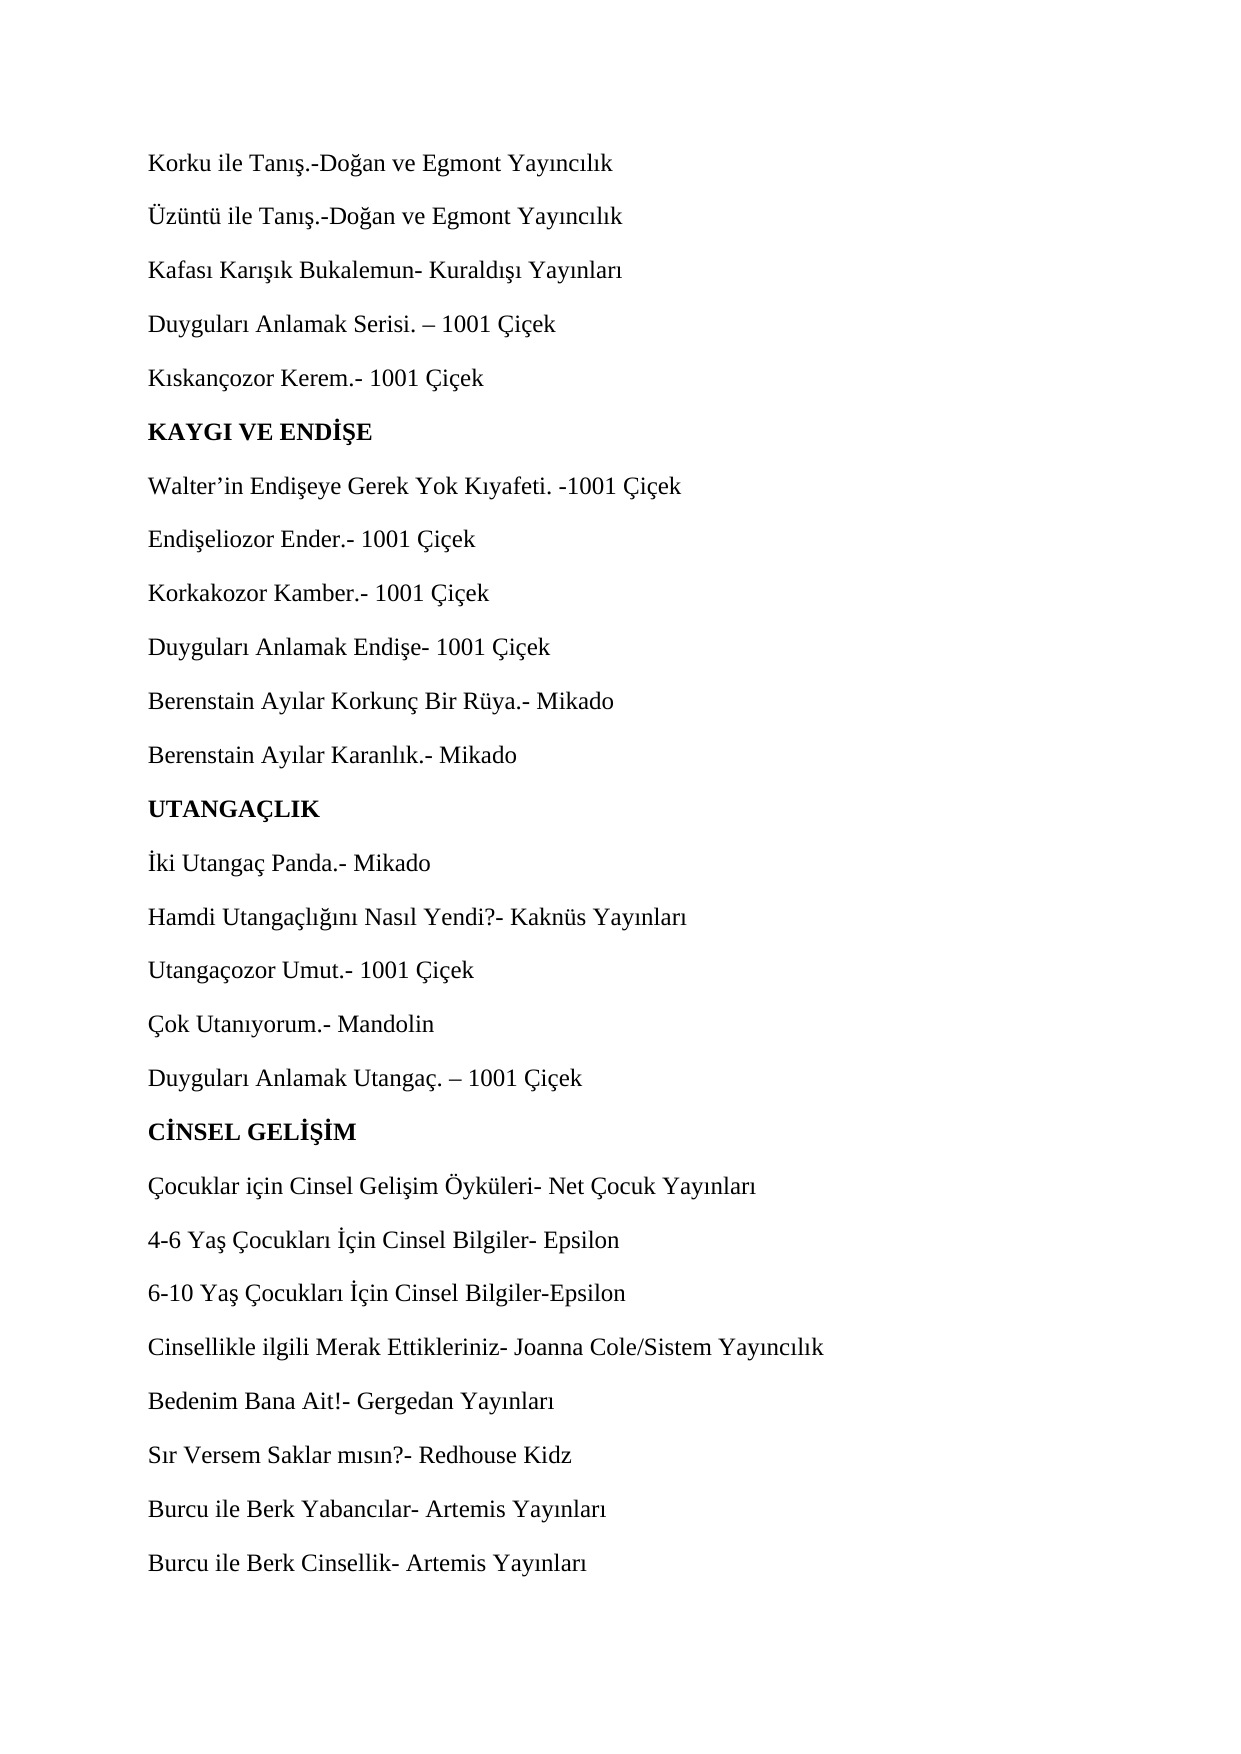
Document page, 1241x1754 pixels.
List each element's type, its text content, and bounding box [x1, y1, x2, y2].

text Duyguları Anlamak Utangaç. – 1001 Çiçek [148, 1063, 1093, 1092]
text 4-6 Yaş Çocukları İçin Cinsel Bilgiler- Epsilon [148, 1225, 1093, 1253]
text Korku ile Tanış.-Doğan ve Egmont Yayıncılık [148, 148, 1093, 176]
text Kıskançozor Kerem.- 1001 Çiçek [148, 363, 1093, 392]
text Kafası Karışık Bukalemun- Kuraldışı Yayınları [148, 255, 1093, 284]
text Duyguları Anlamak Serisi. – 1001 Çiçek [148, 309, 1093, 338]
text Utangaçozor Umut.- 1001 Çiçek [148, 955, 1093, 984]
text CİNSEL GELİŞİM [148, 1117, 1093, 1146]
text KAYGI VE ENDİŞE [148, 417, 1093, 446]
text Çocuklar için Cinsel Gelişim Öyküleri- Net Çocuk Yayınları [148, 1171, 1093, 1199]
text İki Utangaç Panda.- Mikado [148, 848, 1093, 876]
text Cinsellikle ilgili Merak Ettikleriniz- Joanna Cole/Sistem Yayıncılık [148, 1332, 1093, 1361]
text Burcu ile Berk Yabancılar- Artemis Yayınları [148, 1494, 1093, 1523]
text Üzüntü ile Tanış.-Doğan ve Egmont Yayıncılık [148, 201, 1093, 230]
text Korkakozor Kamber.- 1001 Çiçek [148, 578, 1093, 607]
text Bedenim Bana Ait!- Gergedan Yayınları [148, 1386, 1093, 1415]
text 6-10 Yaş Çocukları İçin Cinsel Bilgiler-Epsilon [148, 1278, 1093, 1307]
text Hamdi Utangaçlığını Nasıl Yendi?- Kaknüs Yayınları [148, 902, 1093, 930]
text Burcu ile Berk Cinsellik- Artemis Yayınları [148, 1548, 1093, 1577]
text Çok Utanıyorum.- Mandolin [148, 1009, 1093, 1038]
text Berenstain Ayılar Korkunç Bir Rüya.- Mikado [148, 686, 1093, 715]
text Walter’in Endişeye Gerek Yok Kıyafeti. -1001 Çiçek [148, 471, 1093, 499]
text Sır Versem Saklar mısın?- Redhouse Kidz [148, 1440, 1093, 1469]
text Berenstain Ayılar Karanlık.- Mikado [148, 740, 1093, 769]
text UTANGAÇLIK [148, 794, 1093, 823]
text Endişeliozor Ender.- 1001 Çiçek [148, 524, 1093, 553]
text Duyguları Anlamak Endişe- 1001 Çiçek [148, 632, 1093, 661]
